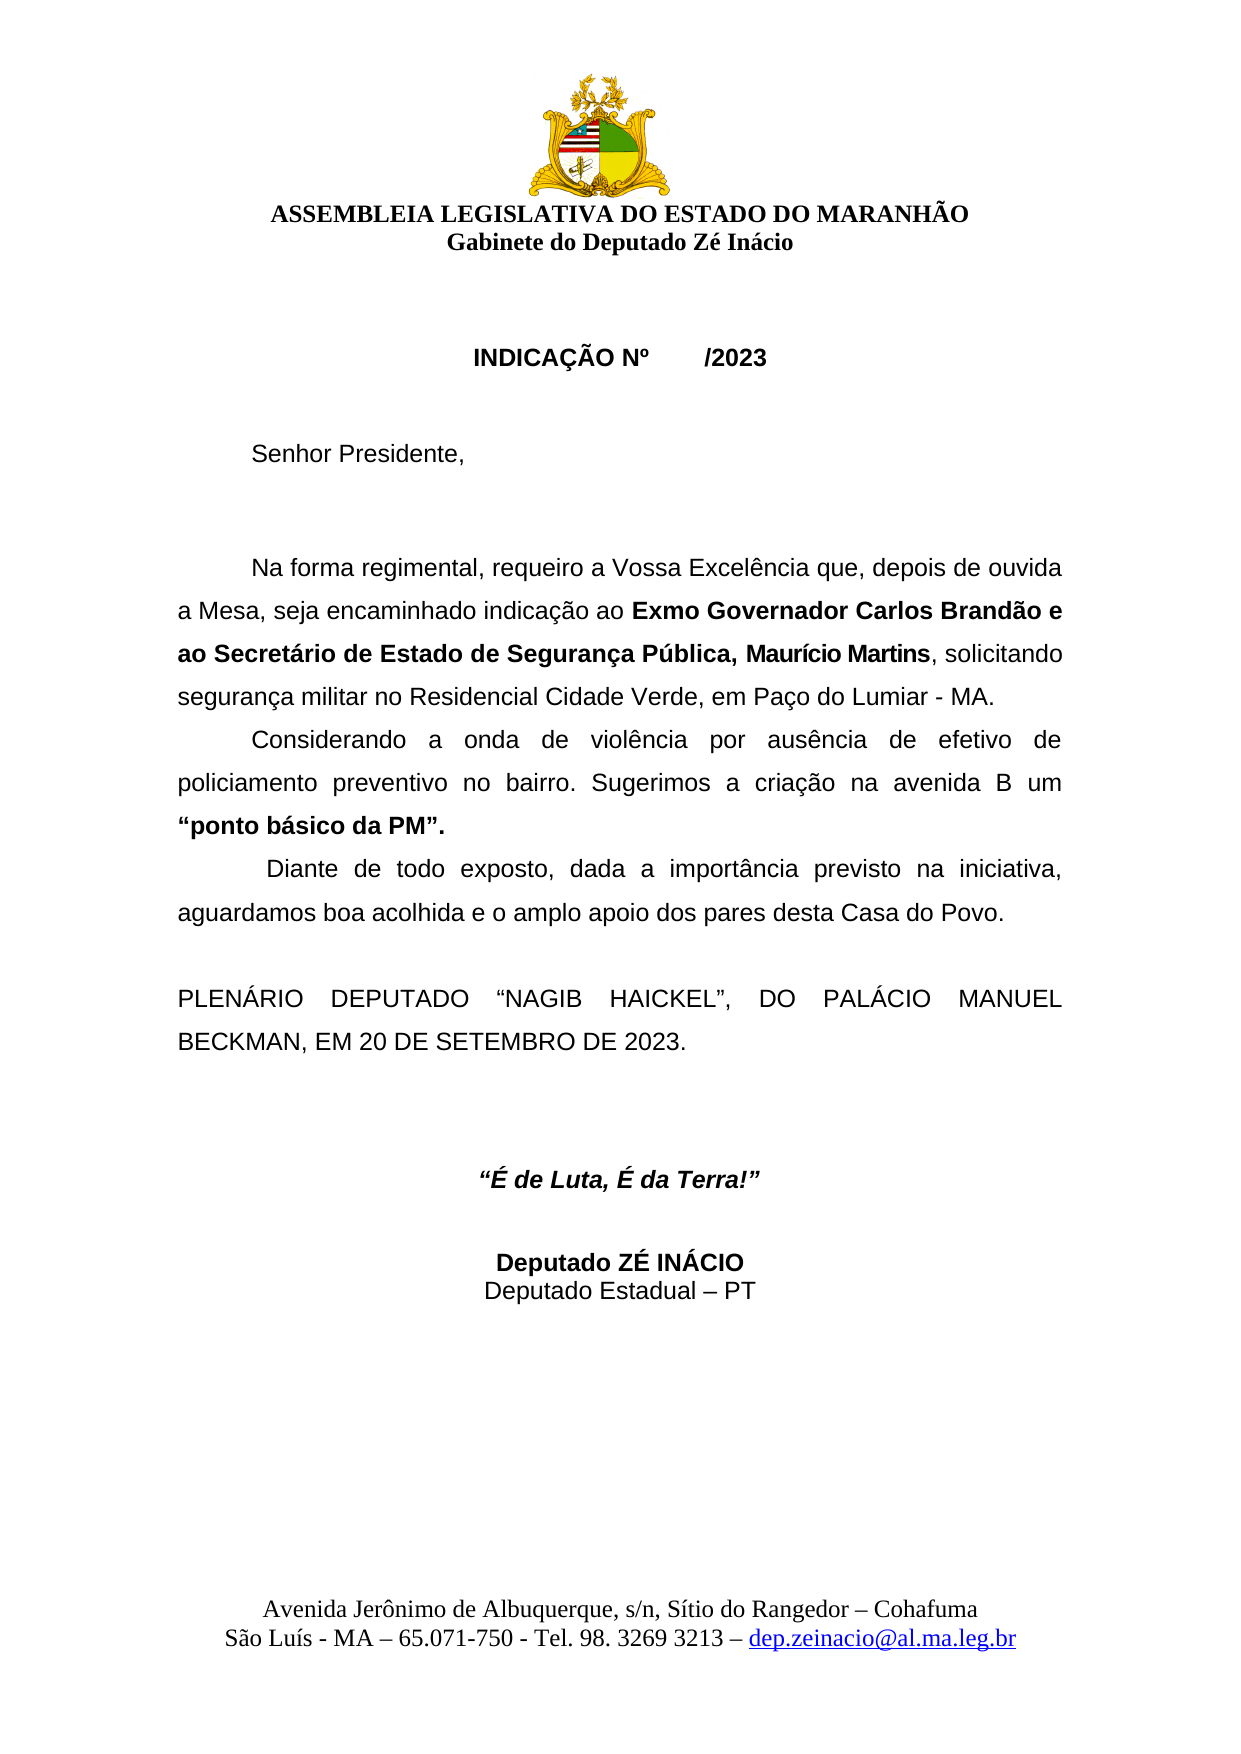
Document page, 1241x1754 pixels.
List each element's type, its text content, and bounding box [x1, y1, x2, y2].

text “É de Luta, É da Terra!” [177, 1165, 1063, 1194]
text Senhor Presidente, [177, 439, 1063, 468]
text INDICAÇÃO Nº /2023 [177, 342, 1063, 371]
text Considerando a onda de violência por ausência de efetivo de policiamento preventivo no bairro. Sugerimos a criação na avenida B um “ponto básico da PM”. [177, 725, 1063, 840]
text Deputado ZÉ INÁCIO [177, 1247, 1063, 1276]
text Deputado Estadual – PT [177, 1276, 1063, 1305]
text Diante de todo exposto, dada a importância previsto na iniciativa, aguardamos boa acolhida e o amplo apoio dos pares desta Casa do Povo. [177, 854, 1063, 926]
text PLENÁRIO DEPUTADO “NAGIB HAICKEL”, DO PALÁCIO MANUEL BECKMAN, EM 20 DE SETEMBRO DE 2023. [177, 984, 1063, 1056]
picture [528, 73, 674, 199]
text Na forma regimental, requeiro a Vossa Excelência que, depois de ouvida a Mesa, seja encaminhado indicação ao Exmo Governador Carlos Brandão e ao Secretário de Estado de Segurança Pública, Maurício Martins, solicitando segurança militar no Residencial Cidade Verde, em Paço do Lumiar - MA. [177, 552, 1063, 711]
